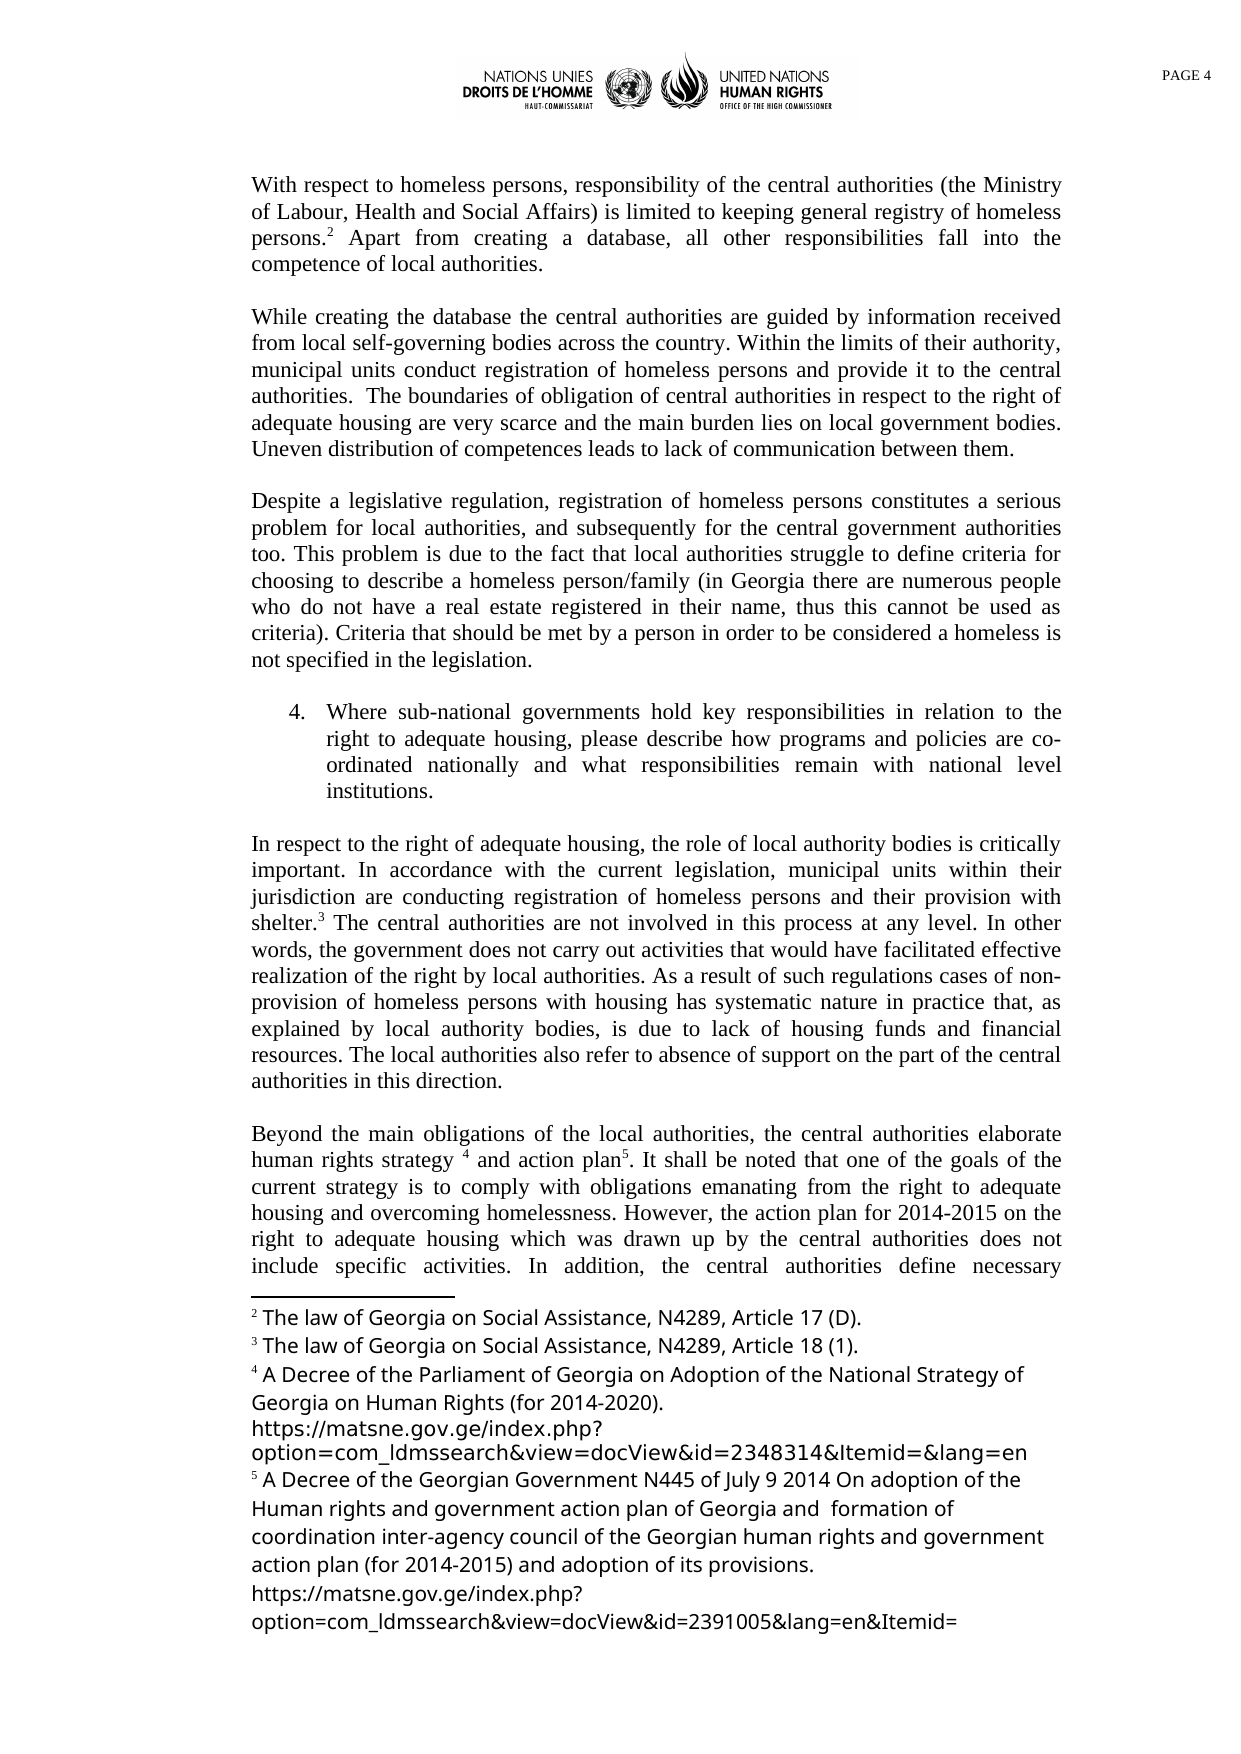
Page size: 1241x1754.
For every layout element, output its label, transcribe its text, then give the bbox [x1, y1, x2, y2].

list Where sub-national governments hold key responsibilities in relation to the right to adequate housing, please describe how programs and policies are co-ordinated nationally and what responsibilities remain with national level institutions. [288, 698, 1063, 804]
text Despite a legislative regulation, registration of homeless persons constitutes a serious problem for local authorities, and subsequently for the central government authorities too. This problem is due to the fact that local authorities struggle to define criteria for choosing to describe a homeless person/family (in Georgia there are numerous people who do not have a real estate registered in their name, thus this cannot be used as criteria). Criteria that should be met by a person in order to be considered a homeless is not specified in the legislation. [251, 488, 1063, 672]
text In respect to the right of adequate housing, the role of local authority bodies is critically important. In accordance with the current legislation, municipal units within their jurisdiction are conducting registration of homeless persons and their provision with shelter. The central authorities are not involved in this process at any level. In other words, the government does not carry out activities that would have facilitated effective realization of the right by local authorities. As a result of such regulations cases of non-provision of homeless persons with housing has systematic nature in practice that, as explained by local authority bodies, is due to lack of housing funds and financial resources. The local authorities also refer to absence of support on the part of the central authorities in this direction. [251, 830, 1063, 1094]
picture [455, 50, 858, 122]
text With respect to homeless persons, responsibility of the central authorities (the Ministry of Labour, Health and Social Affairs) is limited to keeping general registry of homeless persons. Apart from creating a database, all other responsibilities fall into the competence of local authorities. [251, 171, 1063, 277]
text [251, 1120, 1063, 1278]
text While creating the database the central authorities are guided by information received from local self-governing bodies across the country. Within the limits of their authority, municipal units conduct registration of homeless persons and provide it to the central authorities. The boundaries of obligation of central authorities in respect to the right of adequate housing are very scarce and the main burden lies on local government bodies. Uneven distribution of competences leads to lack of communication between them. [251, 303, 1063, 461]
